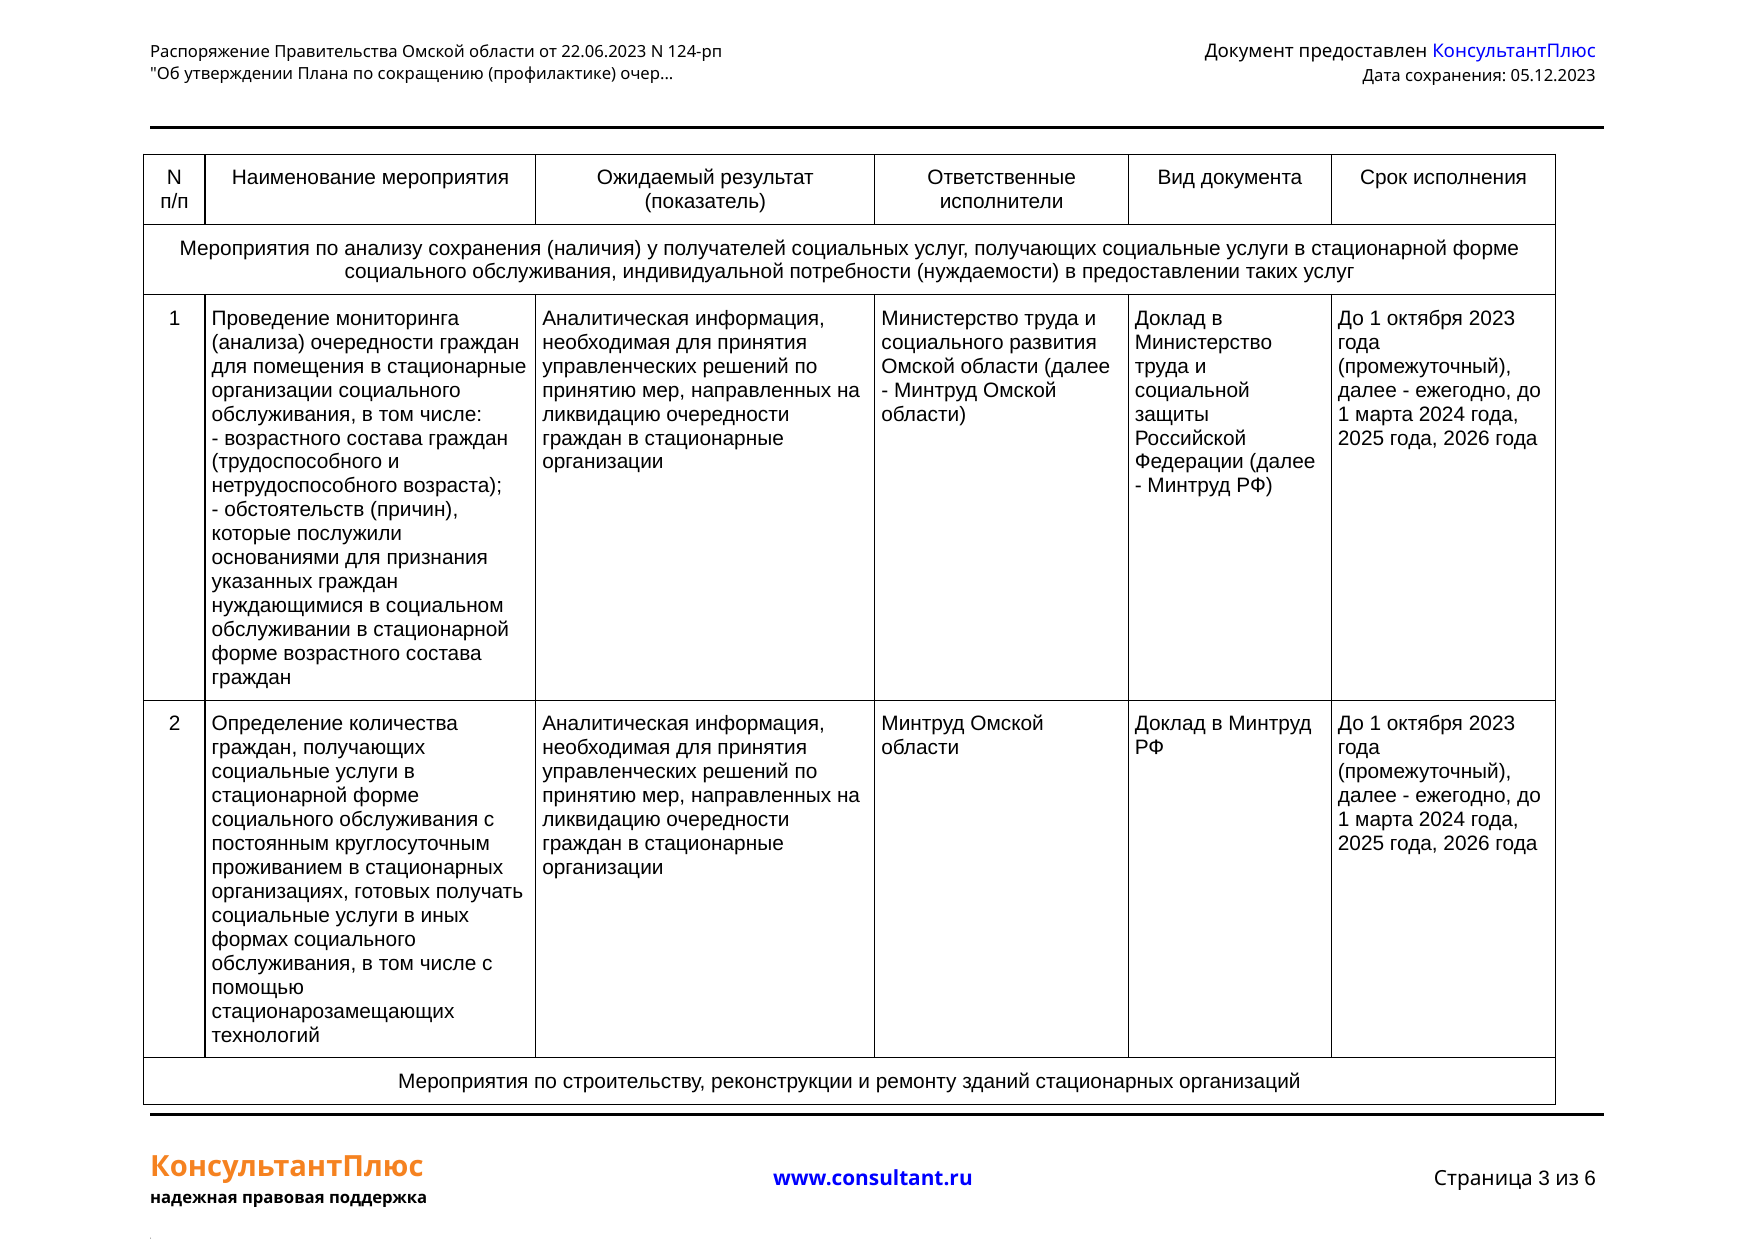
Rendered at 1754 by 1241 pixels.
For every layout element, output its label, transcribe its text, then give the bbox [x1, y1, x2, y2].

table_cell Доклад в Минтруд РФ [1129, 701, 1331, 1057]
table_cell Мероприятия по строительству, реконструкции и ремонту зданий стационарных организаций [144, 1058, 1555, 1103]
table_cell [1332, 701, 1555, 1057]
table_cell Мероприятия по анализу сохранения (наличия) у получателей социальных услуг, получающих социальные услуги в стационарной форме социального обслуживания, индивидуальной потребности (нуждаемости) в предоставлении таких услуг [144, 225, 1555, 294]
table_cell Аналитическая информация, необходимая для принятия управленческих решений по принятию мер, направленных на ликвидацию очередности граждан в стационарные организации [536, 295, 874, 699]
table_cell Министерство труда и социального развития Омской области (далее - Минтруд Омской области) [875, 295, 1128, 699]
table_header Срок исполнения [1332, 155, 1555, 224]
table_cell 1 [144, 295, 204, 699]
table_cell Доклад в Министерство труда и социальной защиты Российской Федерации (далее - Минтруд РФ) [1129, 295, 1331, 699]
table_cell 2 [144, 701, 204, 1057]
table_cell Аналитическая информация, необходимая для принятия управленческих решений по принятию мер, направленных на ликвидацию очередности граждан в стационарные организации [536, 701, 874, 1057]
table_header N п/п [144, 155, 204, 224]
table_cell Определение количества граждан, получающих социальные услуги в стационарной форме социального обслуживания с постоянным круглосуточным проживанием в стационарных организациях, готовых получать социальные услуги в иных формах социального обслуживания, в том числе с помощью стационарозамещающих технологий [206, 701, 535, 1057]
table_cell Проведение мониторинга (анализа) очередности граждан для помещения в стационарные организации социального обслуживания, в том числе: - возрастного состава граждан (трудоспособного и нетрудоспособного возраста); - обстоятельств (причин), которые послужили основаниями для признания указанных граждан нуждающимися в социальном обслуживании в стационарной форме возрастного состава граждан [206, 295, 535, 699]
table_header Ожидаемый результат (показатель) [536, 155, 874, 224]
table_cell До 1 октября 2023 года (промежуточный), далее - ежегодно, до 1 марта 2024 года, 2025 года, 2026 года [1332, 295, 1555, 699]
table_header Наименование мероприятия [206, 155, 535, 224]
table_header Вид документа [1129, 155, 1331, 224]
table_header Ответственные исполнители [875, 155, 1128, 224]
table_cell Минтруд Омской области [875, 701, 1128, 1057]
